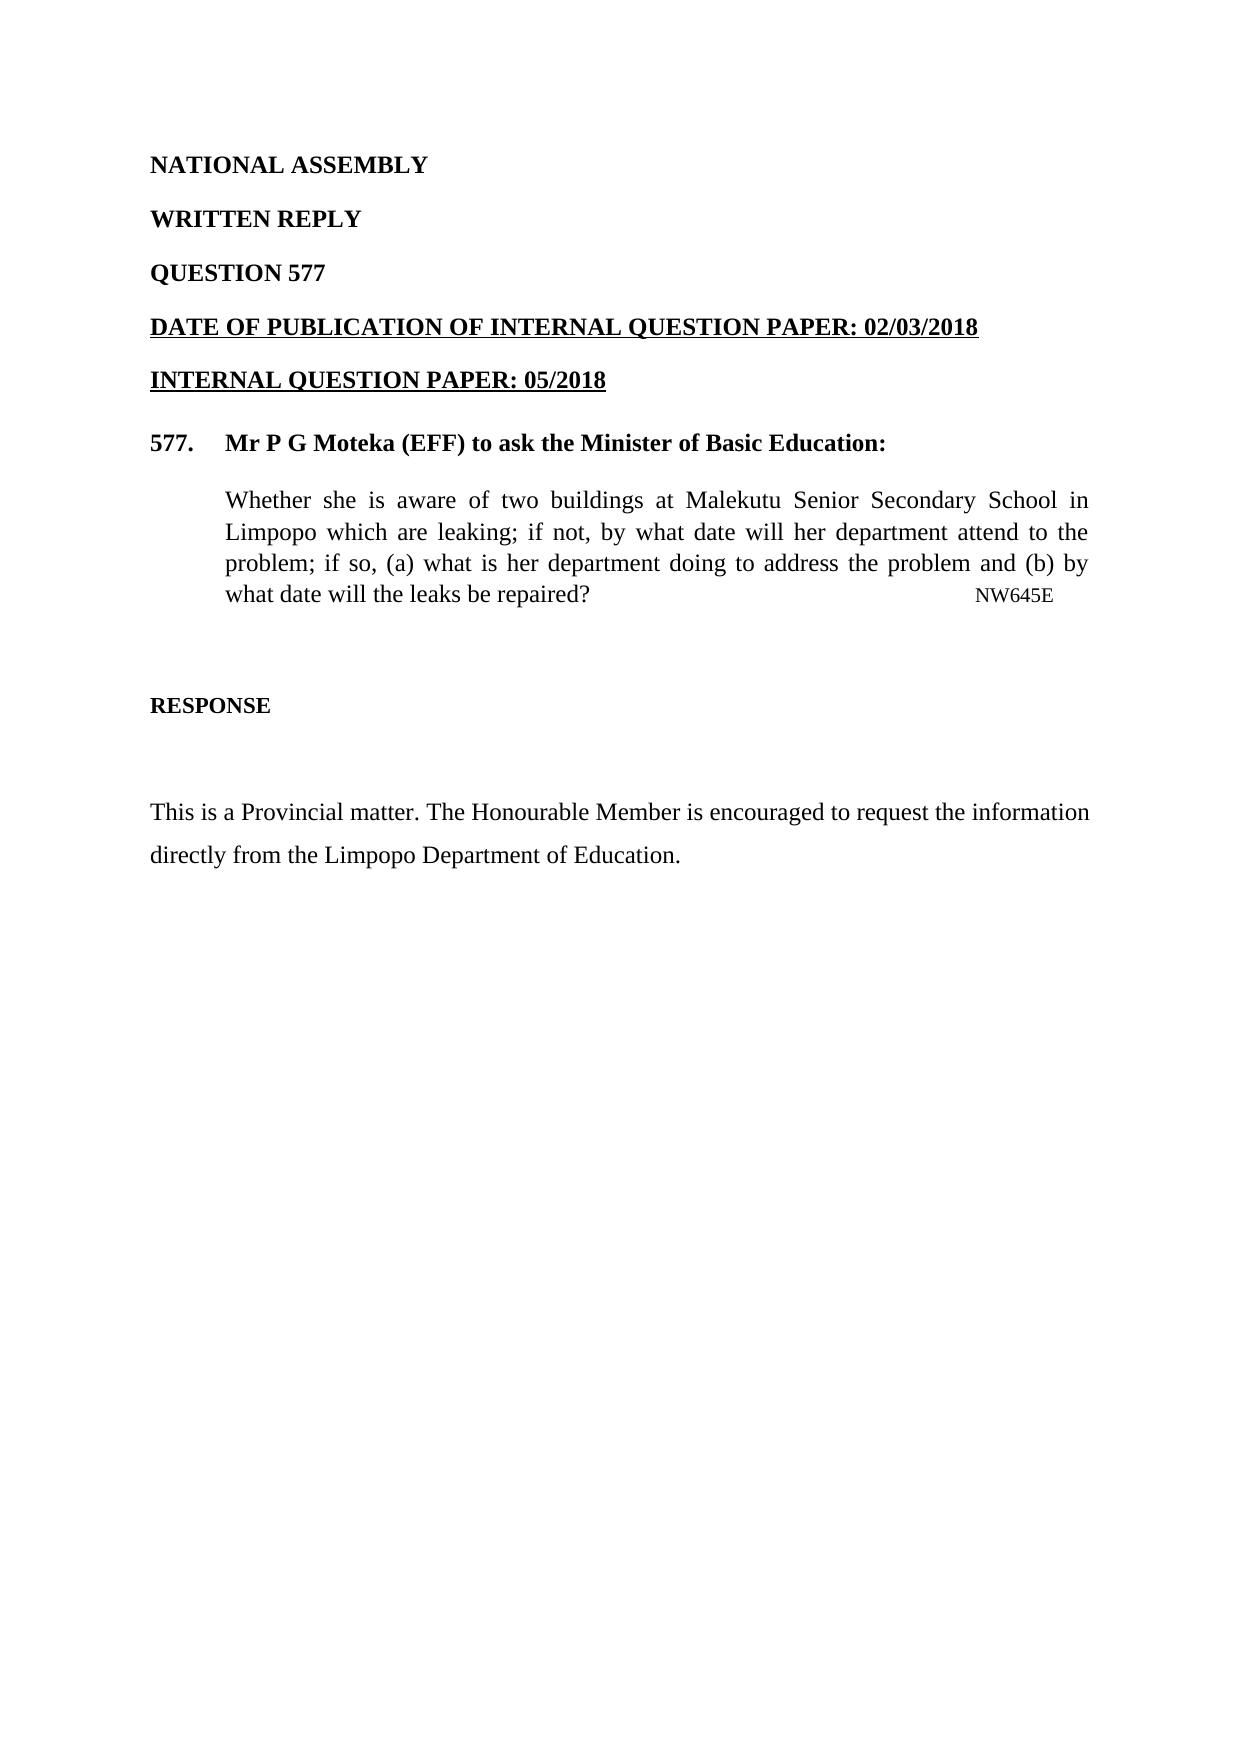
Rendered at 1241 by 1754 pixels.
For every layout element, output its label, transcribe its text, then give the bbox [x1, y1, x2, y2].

text Whether she is aware of two buildings at Malekutu Senior Secondary School in Limpopo which are leaking; if not, by what date will her department attend to the problem; if so, (a) what is her department doing to address the problem and (b) by what date will the leaks be repaired? NW645E [225, 486, 1090, 607]
text WRITTEN REPLY [150, 204, 1090, 233]
text QUESTION 577 [150, 258, 1090, 286]
text 577. Mr P G Moteka (EFF) to ask the Minister of Basic Education: [150, 428, 1090, 456]
text This is a Provincial matter. The Honourable Member is encouraged to request the information directly from the Limpopo Department of Education. [150, 797, 1090, 868]
text NATIONAL ASSEMBLY [150, 150, 1090, 179]
text RESPONSE [150, 692, 1090, 718]
text DATE OF PUBLICATION OF INTERNAL QUESTION PAPER: 02/03/2018 [150, 312, 1090, 340]
text INTERNAL QUESTION PAPER: 05/2018 [150, 365, 1090, 394]
